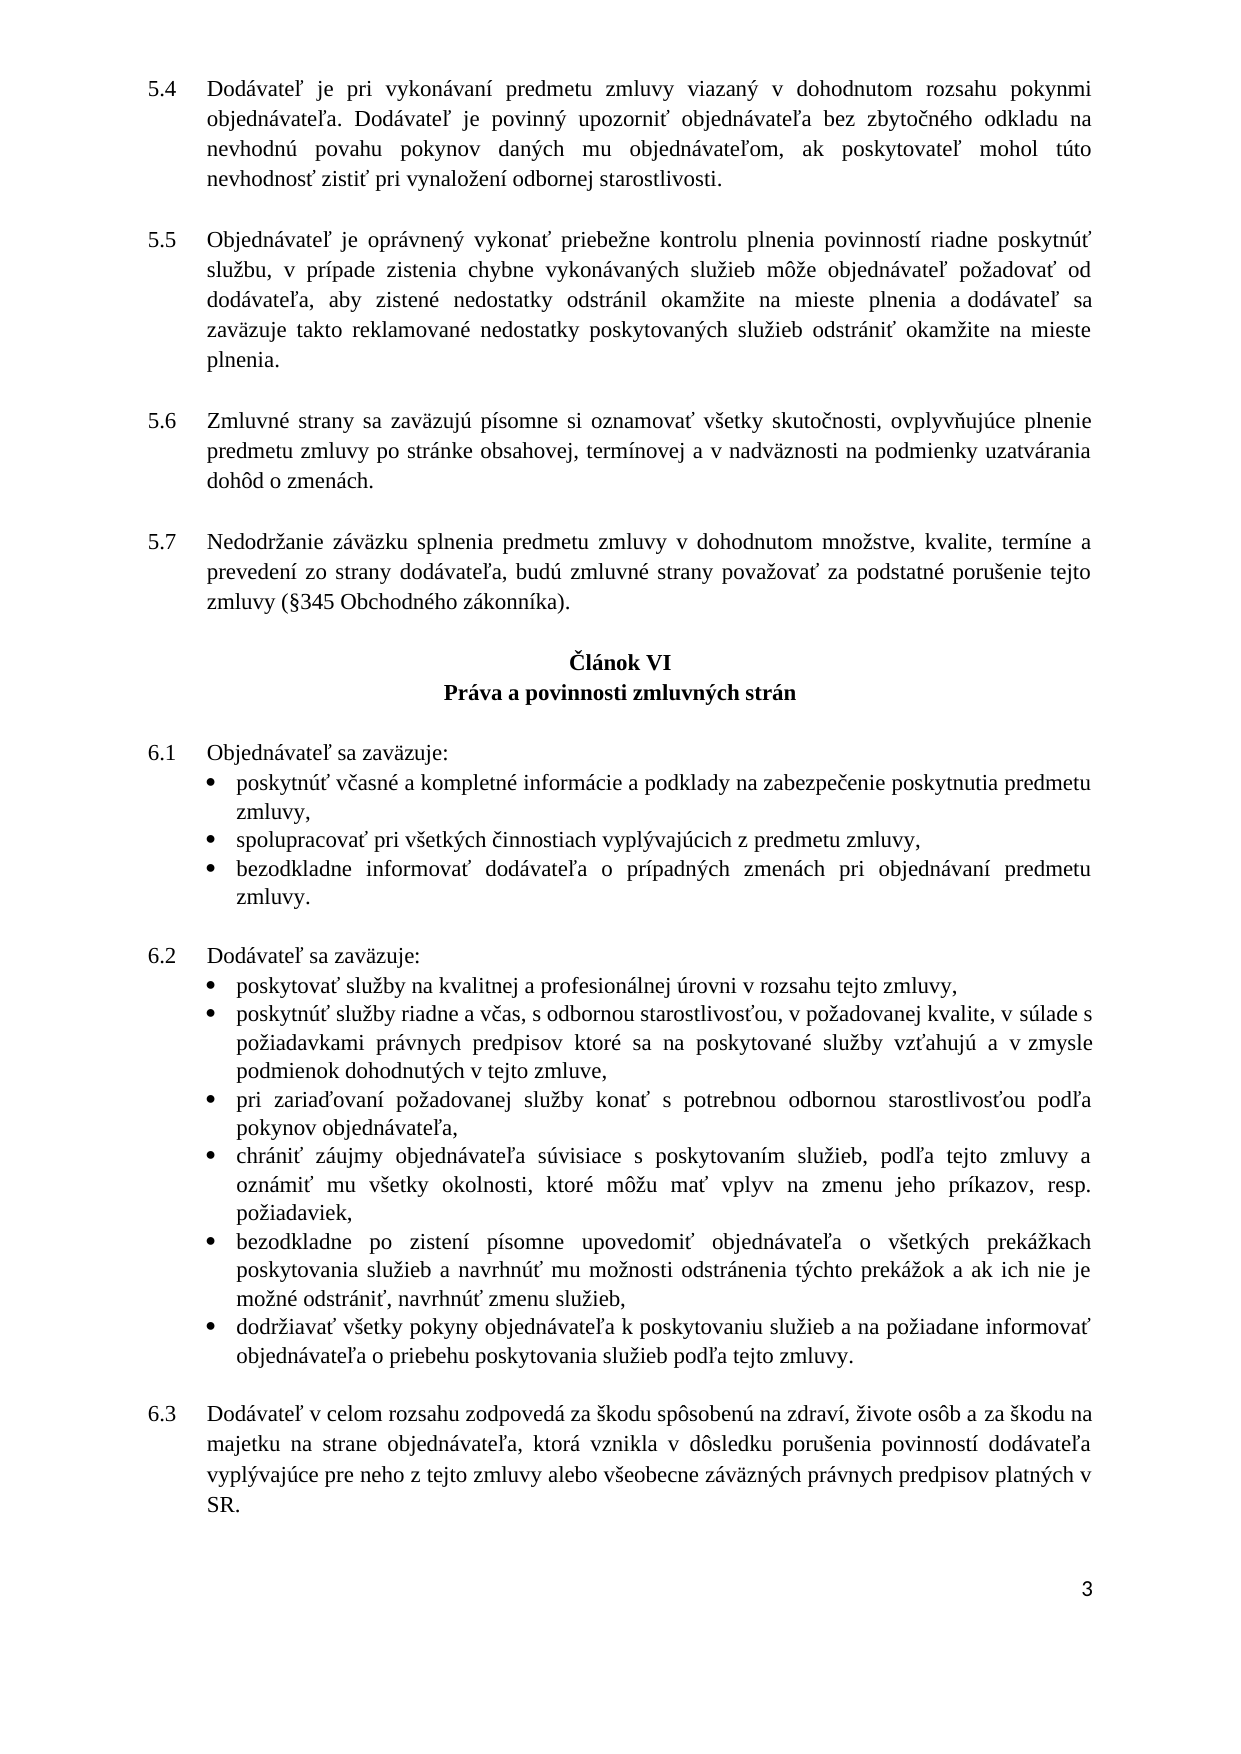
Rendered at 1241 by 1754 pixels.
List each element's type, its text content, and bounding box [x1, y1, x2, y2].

list poskytnúť včasné a kompletné informácie a podklady na zabezpečenie poskytnutia predmetu zmluvy, [207, 769, 1093, 824]
list poskytovať služby na kvalitnej a profesionálnej úrovni v rozsahu tejto zmluvy, [207, 972, 1093, 998]
text 5.4 Dodávateľ je pri vykonávaní predmetu zmluvy viazaný v dohodnutom rozsahu pokynmi objednávateľa. Dodávateľ je povinný upozorniť objednávateľa bez zbytočného odkladu na nevhodnú povahu pokynov daných mu objednávateľom, ak poskytovateľ mohol túto nevhodnosť zistiť pri vynaložení odbornej starostlivosti. [148, 74, 1093, 192]
list dodržiavať všetky pokyny objednávateľa k poskytovaniu služieb a na požiadane informovať objednávateľa o priebehu poskytovania služieb podľa tejto zmluvy. [207, 1313, 1093, 1368]
text Článok VI [148, 648, 1093, 675]
text 5.7 Nedodržanie záväzku splnenia predmetu zmluvy v dohodnutom množstve, kvalite, termíne a prevedení zo strany dodávateľa, budú zmluvné strany považovať za podstatné porušenie tejto zmluvy (§345 Obchodného zákonníka). [148, 528, 1093, 614]
list spolupracovať pri všetkých činnostiach vyplývajúcich z predmetu zmluvy, [207, 826, 1093, 853]
text 6.2 Dodávateľ sa zaväzuje: [148, 942, 1093, 968]
text 5.6 Zmluvné strany sa zaväzujú písomne si oznamovať všetky skutočnosti, ovplyvňujúce plnenie predmetu zmluvy po stránke obsahovej, termínovej a v nadväznosti na podmienky uzatvárania dohôd o zmenách. [148, 407, 1093, 494]
list bezodkladne po zistení písomne upovedomiť objednávateľa o všetkých prekážkach poskytovania služieb a navrhnúť mu možnosti odstránenia týchto prekážok a ak ich nie je možné odstrániť, navrhnúť zmenu služieb, [207, 1228, 1093, 1311]
list pri zariaďovaní požadovanej služby konať s potrebnou odbornou starostlivosťou podľa pokynov objednávateľa, [207, 1086, 1093, 1141]
list poskytnúť služby riadne a včas, s odbornou starostlivosťou, v požadovanej kvalite, v súlade s požiadavkami právnych predpisov ktoré sa na poskytované služby vzťahujú a v zmysle podmienok dohodnutých v tejto zmluve, [207, 1000, 1093, 1084]
text 6.1 Objednávateľ sa zaväzuje: [148, 739, 1093, 766]
text 6.3 Dodávateľ v celom rozsahu zodpovedá za škodu spôsobenú na zdraví, živote osôb a za škodu na majetku na strane objednávateľa, ktorá vznikla v dôsledku porušenia povinností dodávateľa vyplývajúce pre neho z tejto zmluvy alebo všeobecne záväzných právnych predpisov platných v SR. [148, 1400, 1093, 1517]
text Práva a povinnosti zmluvných strán [148, 679, 1093, 705]
list bezodkladne informovať dodávateľa o prípadných zmenách pri objednávaní predmetu zmluvy. [207, 855, 1093, 909]
list chrániť záujmy objednávateľa súvisiace s poskytovaním služieb, podľa tejto zmluvy a oznámiť mu všetky okolnosti, ktoré môžu mať vplyv na zmenu jeho príkazov, resp. požiadaviek, [207, 1143, 1093, 1226]
text 5.5 Objednávateľ je oprávnený vykonať priebežne kontrolu plnenia povinností riadne poskytnúť službu, v prípade zistenia chybne vykonávaných služieb môže objednávateľ požadovať od dodávateľa, aby zistené nedostatky odstránil okamžite na mieste plnenia a dodávateľ sa zaväzuje takto reklamované nedostatky poskytovaných služieb odstrániť okamžite na mieste plnenia. [148, 226, 1093, 373]
